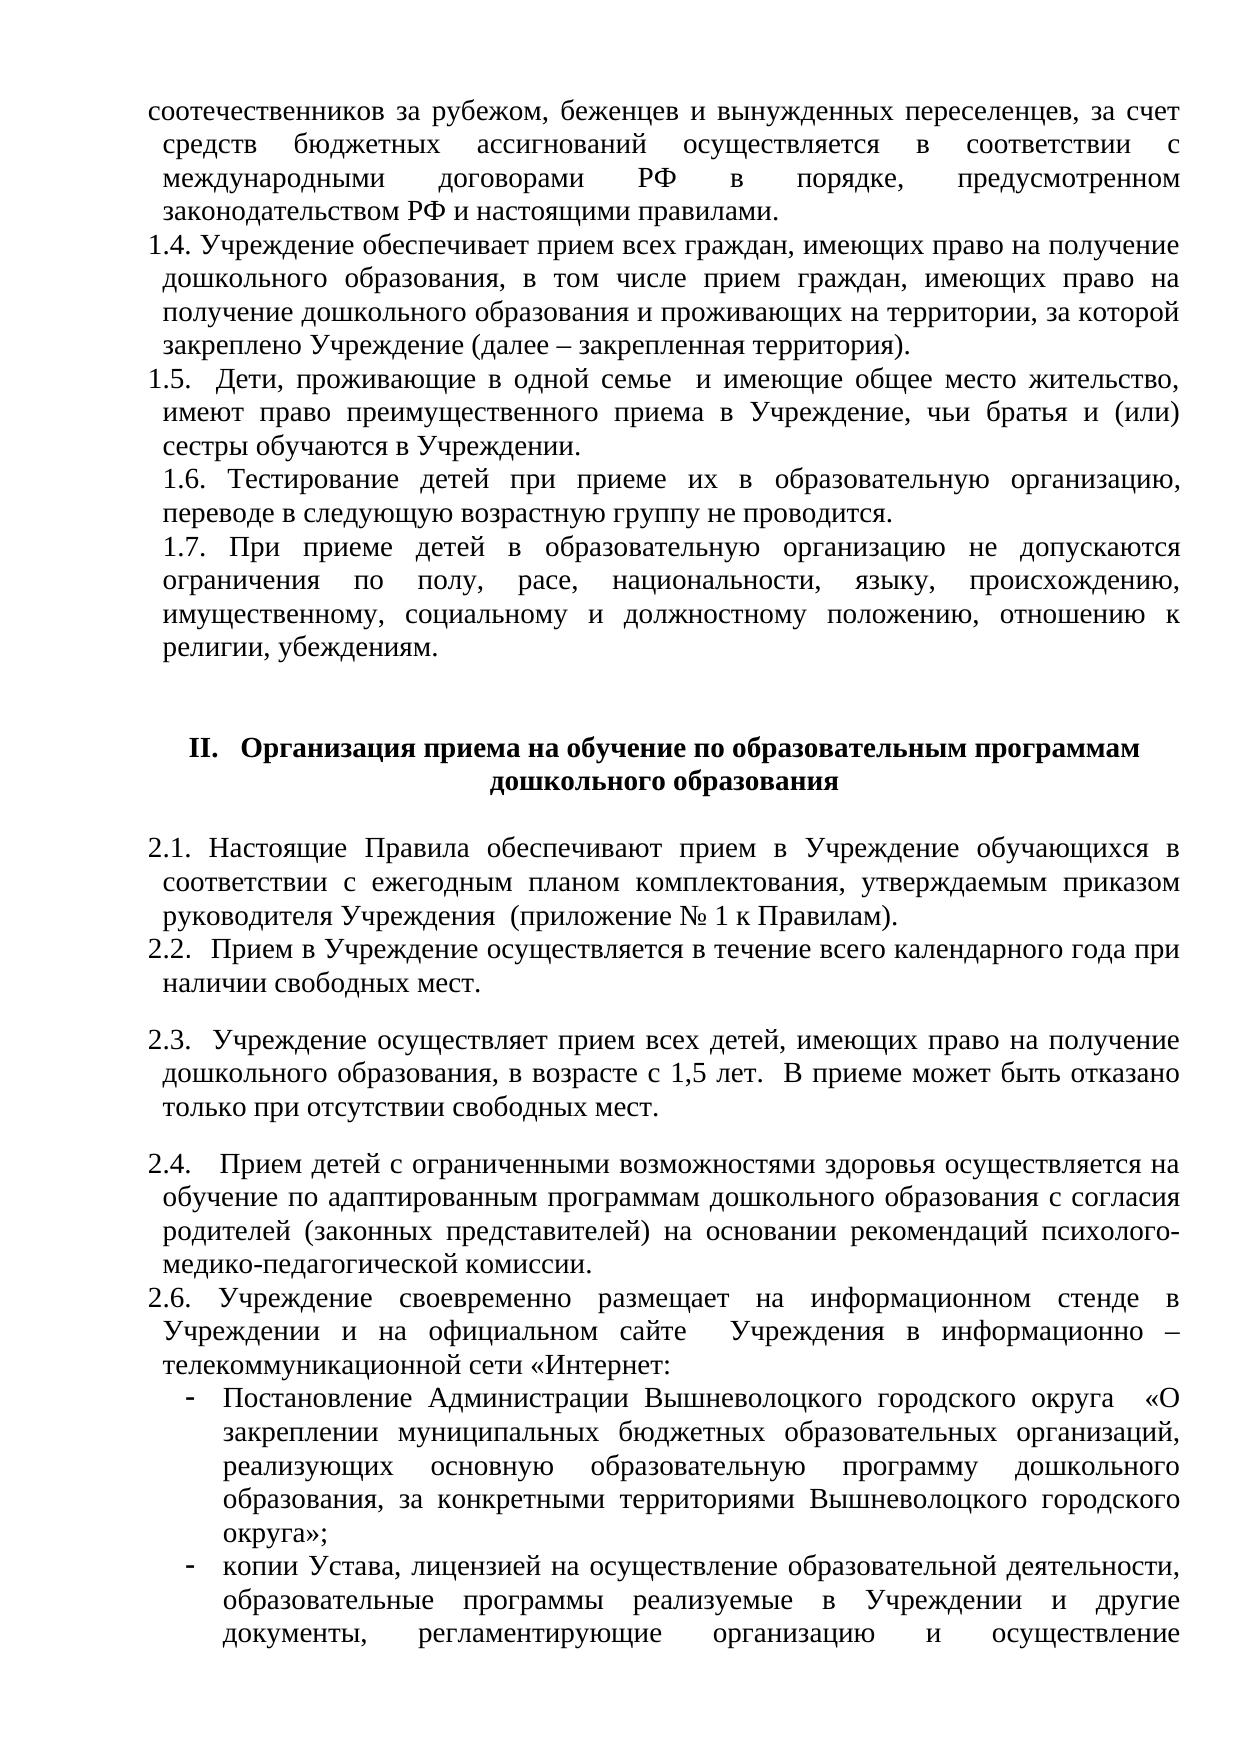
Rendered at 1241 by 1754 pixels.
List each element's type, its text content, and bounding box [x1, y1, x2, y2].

text 1.4. Учреждение обеспечивает прием всех граждан, имеющих право на получение дошкольного образования, в том числе прием граждан, имеющих право на получение дошкольного образования и проживающих на территории, за которой закреплено Учреждение (далее – закрепленная территория). [148, 227, 1181, 361]
text 2.1. Настоящие Правила обеспечивают прием в Учреждение обучающихся в соответствии с ежегодным планом комплектования, утверждаемым приказом руководителя Учреждения (приложение № 1 к Правилам). [148, 831, 1181, 931]
list Постановление Администрации Вышневолоцкого городского округа «О закреплении муниципальных бюджетных образовательных организаций, реализующих основную образовательную программу дошкольного образования, за конкретными территориями Вышневолоцкого городского округа»; [185, 1381, 1181, 1548]
text 2.3. Учреждение осуществляет прием всех детей, имеющих право на получение дошкольного образования, в возрасте с 1,5 лет. В приеме может быть отказано только при отсутствии свободных мест. [148, 1022, 1181, 1122]
text 1.5. Дети, проживающие в одной семье и имеющие общее место жительство, имеют право преимущественного приема в Учреждение, чьи братья и (или) сестры обучаются в Учреждении. [148, 361, 1181, 462]
text 1.6. Тестирование детей при приеме их в образовательную организацию, переводе в следующую возрастную группу не проводится. [162, 462, 1181, 529]
text соотечественников за рубежом, беженцев и вынужденных переселенцев, за счет средств бюджетных ассигнований осуществляется в соответствии с международными договорами РФ в порядке, предусмотренном законодательством РФ и настоящими правилами. [148, 93, 1181, 227]
text 1.7. При приеме детей в образовательную организацию не допускаются ограничения по полу, расе, национальности, языку, происхождению, имущественному, социальному и должностному положению, отношению к религии, убеждениям. [162, 529, 1181, 663]
text II. Организация приема на обучение по образовательным программам [148, 730, 1181, 763]
text 2.4. Прием детей с ограниченными возможностями здоровья осуществляется на обучение по адаптированным программам дошкольного образования с согласия родителей (законных представителей) на основании рекомендаций психолого-медико-педагогической комиссии. [148, 1146, 1181, 1280]
text дошкольного образования [148, 763, 1181, 797]
text 2.2. Прием в Учреждение осуществляется в течение всего календарного года при наличии свободных мест. [148, 931, 1181, 998]
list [185, 1548, 1181, 1649]
text 2.6. Учреждение своевременно размещает на информационном стенде в Учреждении и на официальном сайте Учреждения в информационно – телекоммуникационной сети «Интернет: [148, 1280, 1181, 1381]
